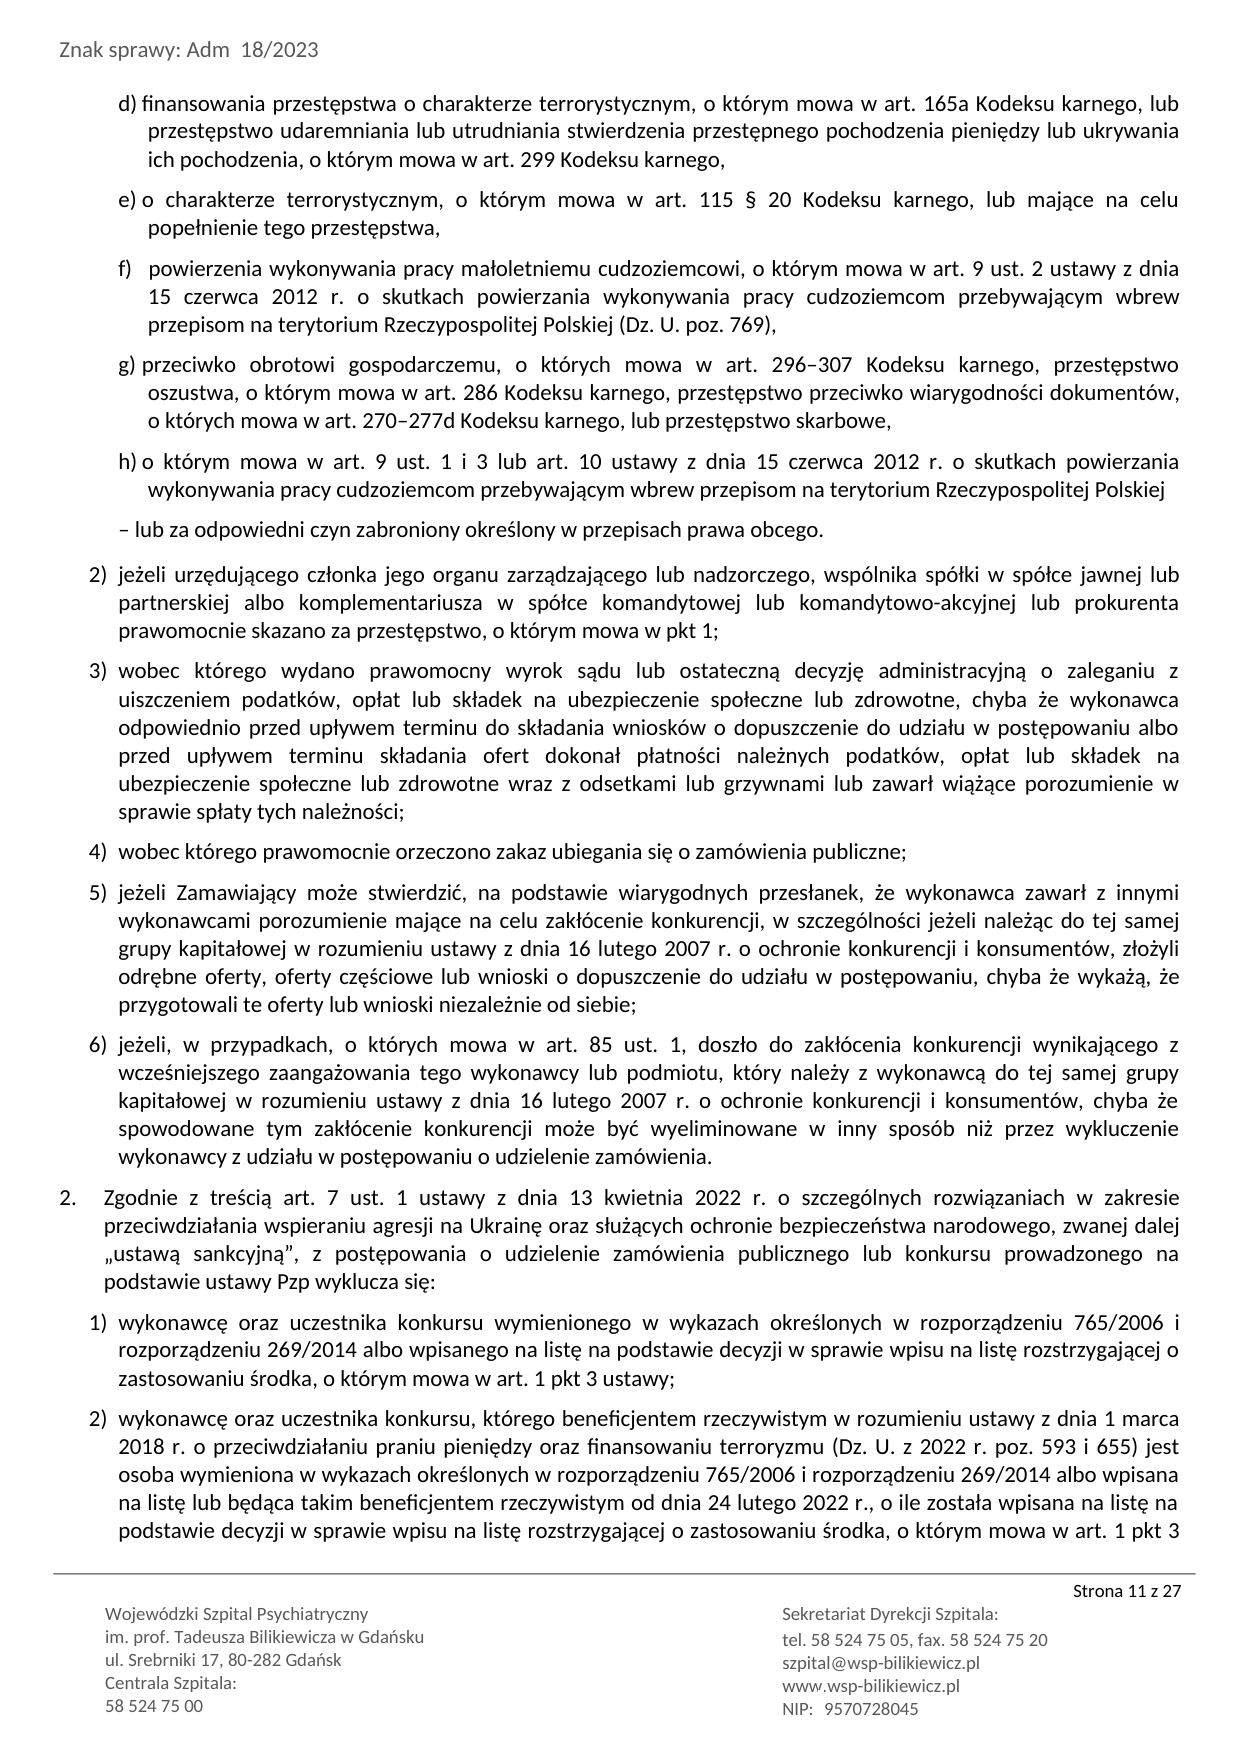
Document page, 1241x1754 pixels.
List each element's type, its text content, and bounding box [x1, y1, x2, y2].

list wobec którego prawomocnie orzeczono zakaz ubiegania się o zamówienia publiczne; [89, 837, 1181, 865]
list wobec którego wydano prawomocny wyrok sądu lub ostateczną decyzję administracyjną o zaleganiu z uiszczeniem podatków, opłat lub składek na ubezpieczenie społeczne lub zdrowotne, chyba że wykonawca odpowiednio przed upływem terminu do składania wniosków o dopuszczenie do udziału w postępowaniu albo przed upływem terminu składania ofert dokonał płatności należnych podatków, opłat lub składek na ubezpieczenie społeczne lub zdrowotne wraz z odsetkami lub grzywnami lub zawarł wiążące porozumienie w sprawie spłaty tych należności; [89, 657, 1181, 825]
list jeżeli, w przypadkach, o których mowa w art. 85 ust. 1, doszło do zakłócenia konkurencji wynikającego z wcześniejszego zaangażowania tego wykonawcy lub podmiotu, który należy z wykonawcą do tej samej grupy kapitałowej w rozumieniu ustawy z dnia 16 lutego 2007 r. o ochronie konkurencji i konsumentów, chyba że spowodowane tym zakłócenie konkurencji może być wyeliminowane w inny sposób niż przez wykluczenie wykonawcy z udziału w postępowaniu o udzielenie zamówienia. [89, 1030, 1181, 1171]
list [89, 1404, 1181, 1544]
list Zgodnie z treścią art. 7 ust. 1 ustawy z dnia 13 kwietnia 2022 r. o szczególnych rozwiązaniach w zakresie przeciwdziałania wspieraniu agresji na Ukrainę oraz służących ochronie bezpieczeństwa narodowego, zwanej dalej „ustawą sankcyjną”, z postępowania o udzielenie zamówienia publicznego lub konkursu prowadzonego na podstawie ustawy Pzp wyklucza się: [59, 1183, 1181, 1295]
list wykonawcę oraz uczestnika konkursu wymienionego w wykazach określonych w rozporządzeniu 765/2006 i rozporządzeniu 269/2014 albo wpisanego na listę na podstawie decyzji w sprawie wpisu na listę rozstrzygającej o zastosowaniu środka, o którym mowa w art. 1 pkt 3 ustawy; [89, 1308, 1181, 1392]
list przeciwko obrotowi gospodarczemu, o których mowa w art. 296–307 Kodeksu karnego, przestępstwo oszustwa, o którym mowa w art. 286 Kodeksu karnego, przestępstwo przeciwko wiarygodności dokumentów, o których mowa w art. 270–277d Kodeksu karnego, lub przestępstwo skarbowe, [118, 350, 1181, 434]
list finansowania przestępstwa o charakterze terrorystycznym, o którym mowa w art. 165a Kodeksu karnego, lub przestępstwo udaremniania lub utrudniania stwierdzenia przestępnego pochodzenia pieniędzy lub ukrywania ich pochodzenia, o którym mowa w art. 299 Kodeksu karnego, [118, 89, 1181, 173]
list jeżeli Zamawiający może stwierdzić, na podstawie wiarygodnych przesłanek, że wykonawca zawarł z innymi wykonawcami porozumienie mające na celu zakłócenie konkurencji, w szczególności jeżeli należąc do tej samej grupy kapitałowej w rozumieniu ustawy z dnia 16 lutego 2007 r. o ochronie konkurencji i konsumentów, złożyli odrębne oferty, oferty częściowe lub wnioski o dopuszczenie do udziału w postępowaniu, chyba że wykażą, że przygotowali te oferty lub wnioski niezależnie od siebie; [89, 878, 1181, 1018]
text – lub za odpowiedni czyn zabroniony określony w przepisach prawa obcego. [118, 515, 1181, 543]
list o charakterze terrorystycznym, o którym mowa w art. 115 § 20 Kodeksu karnego, lub mające na celu popełnienie tego przestępstwa, [118, 185, 1181, 241]
list jeżeli urzędującego członka jego organu zarządzającego lub nadzorczego, wspólnika spółki w spółce jawnej lub partnerskiej albo komplementariusza w spółce komandytowej lub komandytowo-akcyjnej lub prokurenta prawomocnie skazano za przestępstwo, o którym mowa w pkt 1; [89, 560, 1181, 644]
list powierzenia wykonywania pracy małoletniemu cudzoziemcowi, o którym mowa w art. 9 ust. 2 ustawy z dnia 15 czerwca 2012 r. o skutkach powierzania wykonywania pracy cudzoziemcom przebywającym wbrew przepisom na terytorium Rzeczypospolitej Polskiej (Dz. U. poz. 769), [118, 254, 1181, 338]
list o którym mowa w art. 9 ust. 1 i 3 lub art. 10 ustawy z dnia 15 czerwca 2012 r. o skutkach powierzania wykonywania pracy cudzoziemcom przebywającym wbrew przepisom na terytorium Rzeczypospolitej Polskiej [118, 447, 1181, 503]
